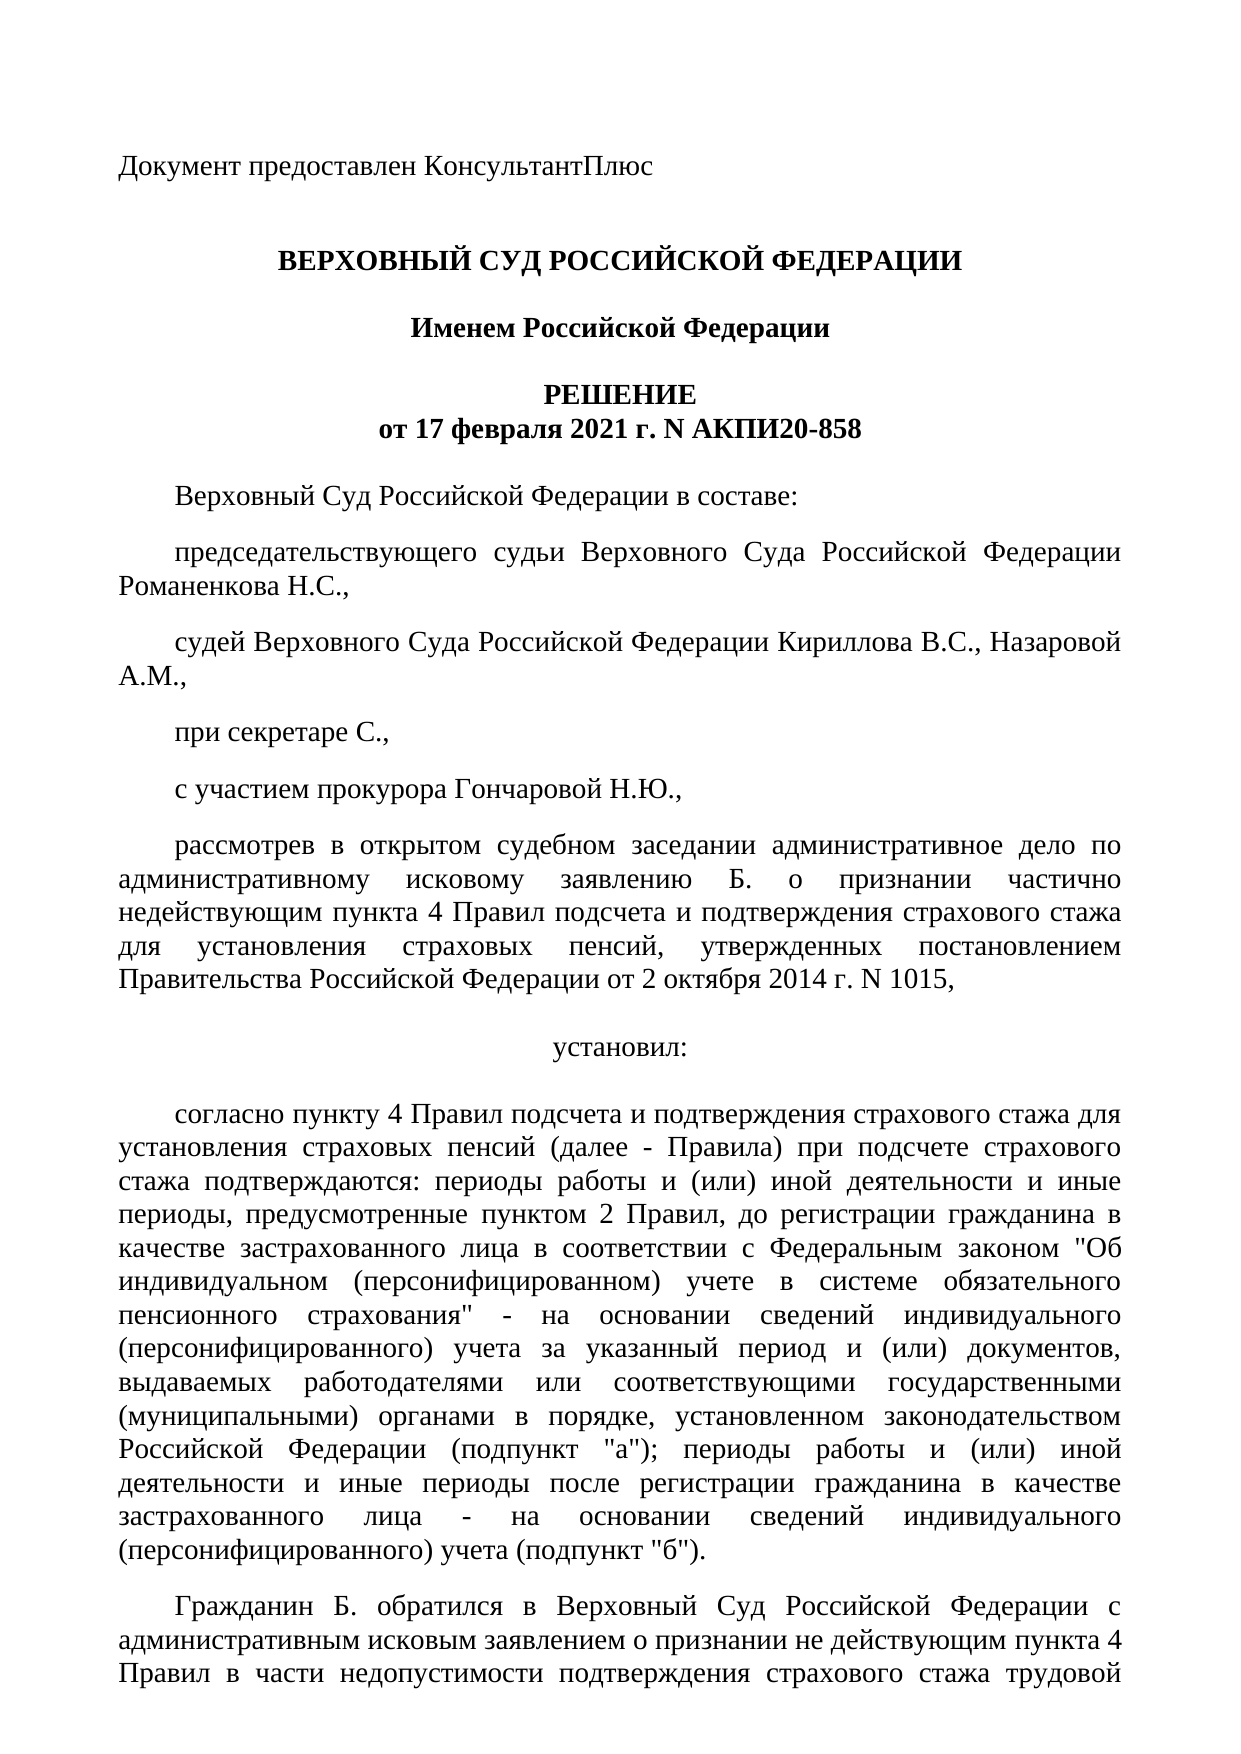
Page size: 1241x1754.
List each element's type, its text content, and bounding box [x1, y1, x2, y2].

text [118, 1588, 1122, 1689]
title Именем Российской Федерации [118, 310, 1122, 344]
title ВЕРХОВНЫЙ СУД РОССИЙСКОЙ ФЕДЕРАЦИИ [118, 243, 1122, 277]
text согласно пункту 4 Правил подсчета и подтверждения страхового стажа для установления страховых пенсий (далее - Правила) при подсчете страхового стажа подтверждаются: периоды работы и (или) иной деятельности и иные периоды, предусмотренные пунктом 2 Правил, до регистрации гражданина в качестве застрахованного лица в соответствии с Федеральным законом "Об индивидуальном (персонифицированном) учете в системе обязательного пенсионного страхования" - на основании сведений индивидуального (персонифицированного) учета за указанный период и (или) документов, выдаваемых работодателями или соответствующими государственными (муниципальными) органами в порядке, установленном законодательством Российской Федерации (подпункт "а"); периоды работы и (или) иной деятельности и иные периоды после регистрации гражданина в качестве застрахованного лица - на основании сведений индивидуального (персонифицированного) учета (подпункт "б"). [118, 1096, 1122, 1565]
text Верховный Суд Российской Федерации в составе: [118, 478, 1122, 512]
text с участием прокурора Гончаровой Н.Ю., [118, 771, 1122, 804]
title РЕШЕНИЕ [118, 377, 1122, 411]
title от 17 февраля 2021 г. N АКПИ20-858 [118, 411, 1122, 444]
text рассмотрев в открытом судебном заседании административное дело по административному исковому заявлению Б. о признании частично недействующим пункта 4 Правил подсчета и подтверждения страхового стажа для установления страховых пенсий, утвержденных постановлением Правительства Российской Федерации от 2 октября 2014 г. N 1015, [118, 827, 1122, 995]
text судей Верховного Суда Российской Федерации Кириллова В.С., Назаровой А.М., [118, 624, 1122, 692]
title Документ предоставлен КонсультантПлюс [118, 148, 1122, 210]
text при секретаре С., [118, 714, 1122, 748]
text установил: [118, 1029, 1122, 1062]
text председательствующего судьи Верховного Суда Российской Федерации Романенкова Н.С., [118, 534, 1122, 602]
